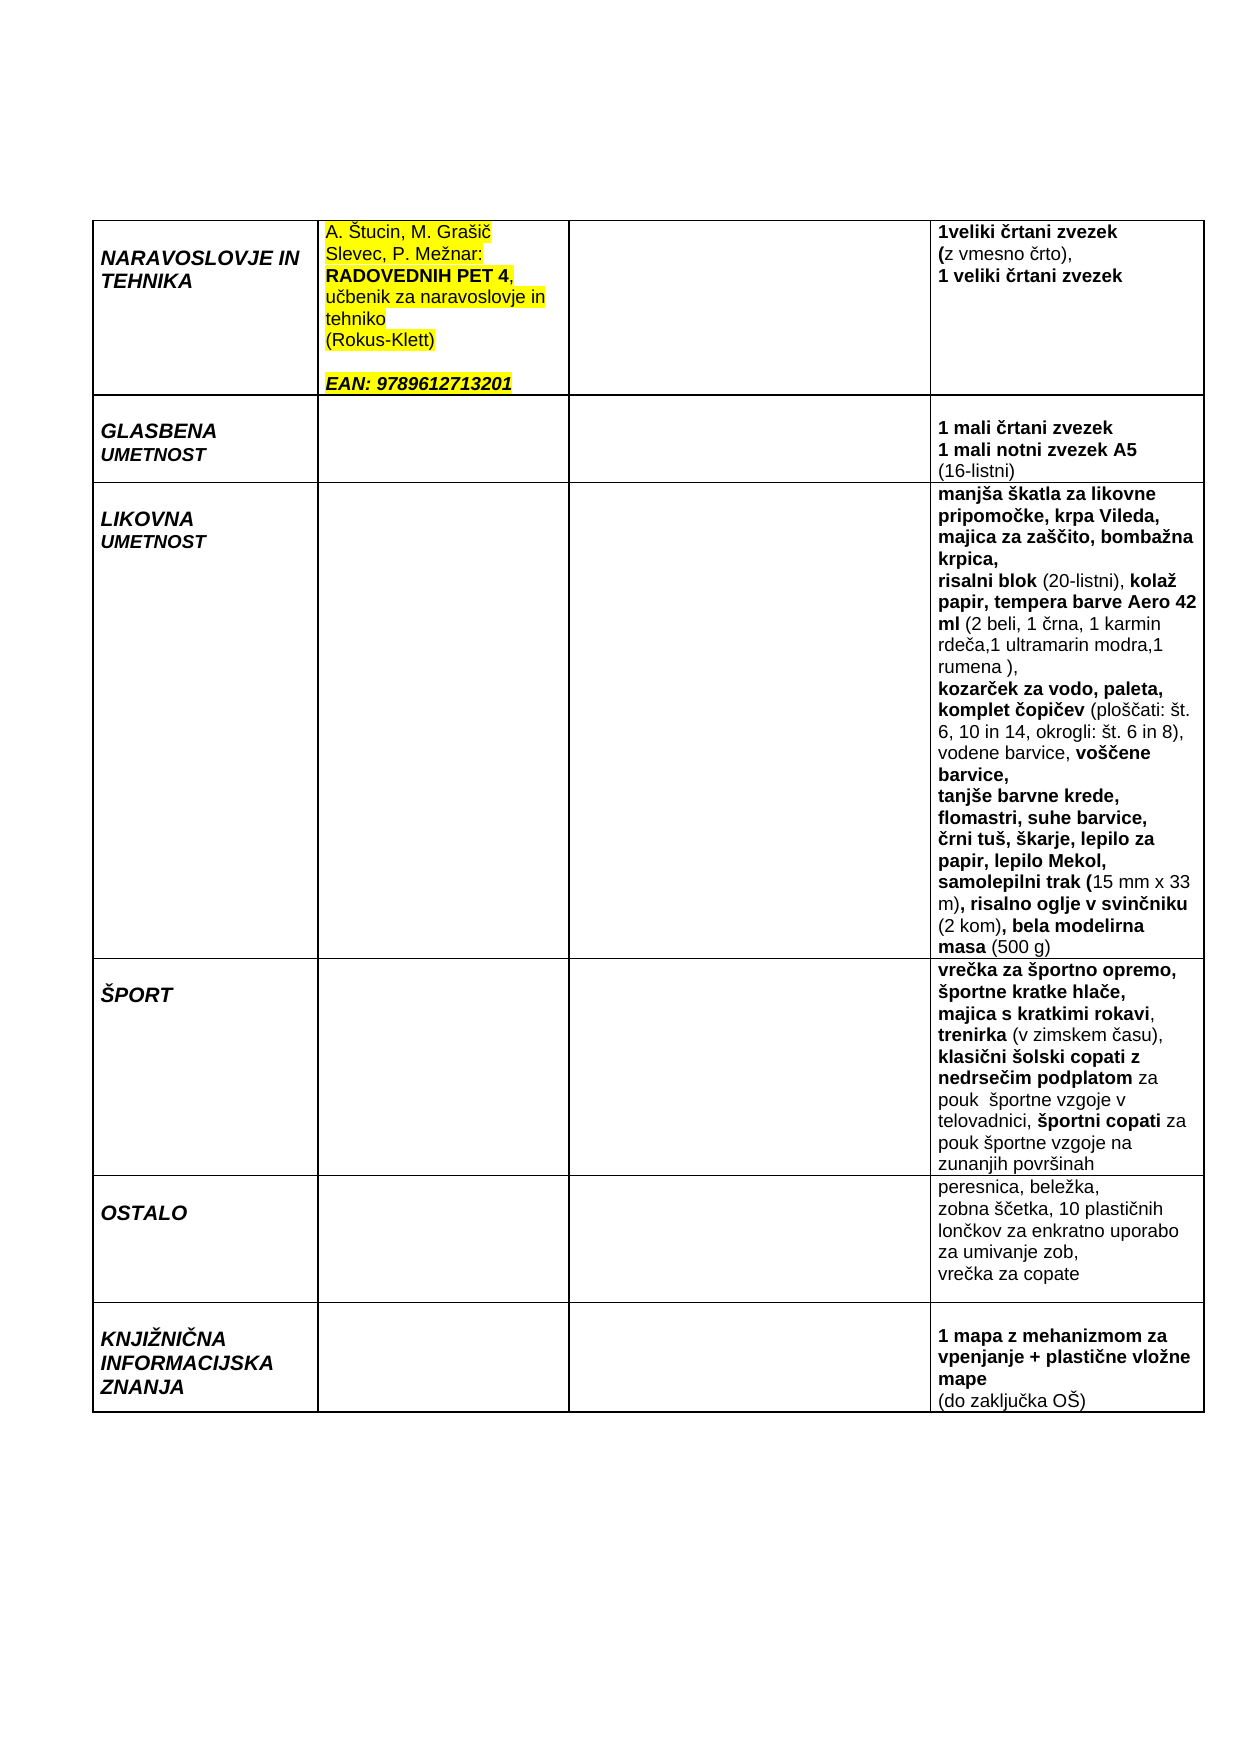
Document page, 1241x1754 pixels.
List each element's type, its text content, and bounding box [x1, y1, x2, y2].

table_header 1veliki črtani zvezek (z vmesno črto), 1 veliki črtani zvezek [931, 221, 1203, 394]
table_header NARAVOSLOVJE IN TEHNIKA [94, 221, 317, 394]
table_cell [570, 483, 930, 958]
table_cell vrečka za športno opremo, športne kratke hlače, majica s kratkimi rokavi, trenirka (v zimskem času), klasični šolski copati z nedrsečim podplatom za pouk športne vzgoje v telovadnici, športni copati za pouk športne vzgoje na zunanjih površinah [931, 959, 1203, 1175]
table_cell KNJIŽNIČNA INFORMACIJSKA ZNANJA [94, 1303, 317, 1411]
table_cell LIKOVNA UMETNOST [94, 483, 317, 958]
table_cell [319, 1176, 568, 1302]
table_cell [319, 396, 568, 482]
table_cell ŠPORT [94, 959, 317, 1175]
table_cell peresnica, beležka, zobna ščetka, 10 plastičnih lončkov za enkratno uporabo za umivanje zob, vrečka za copate [931, 1176, 1203, 1302]
table_cell [319, 483, 568, 958]
table_cell [570, 1176, 930, 1302]
table_cell [319, 959, 568, 1175]
table_cell [570, 959, 930, 1175]
table_cell [570, 396, 930, 482]
table_cell [319, 1303, 568, 1411]
table_cell 1 mapa z mehanizmom za vpenjanje + plastične vložne mape (do zaključka OŠ) [931, 1303, 1203, 1411]
table_header [570, 221, 930, 394]
table_cell GLASBENA UMETNOST [94, 396, 317, 482]
table_cell [570, 1303, 930, 1411]
table_cell manjša škatla za likovne pripomočke, krpa Vileda, majica za zaščito, bombažna krpica, risalni blok (20-listni), kolaž papir, tempera barve Aero 42 ml (2 beli, 1 črna, 1 karmin rdeča,1 ultramarin modra,1 rumena ), kozarček za vodo, paleta, komplet čopičev (ploščati: št. 6, 14, okrogli: št. 8), vodene barvice, voščene barvice, tanjše barvne krede, flomastri, suhe barvice, črni tuš, škarje, lepilo za papir, lepilo Mekol, samolepilni trak (15 mm x 33 m), risalno oglje v svinčniku (2 kom), bela modelirna masa ( [931, 483, 1203, 958]
table_cell OSTALO [94, 1176, 317, 1302]
table_cell 1 mali črtani zvezek 1 mali notni zvezek A5 (16-listni) [931, 396, 1203, 482]
table_header A. Štucin, M. Grašič Slevec, P. Mežnar: RADOVEDNIH PET 4, učbenik za naravoslovje in tehniko (Rokus-Klett) EAN: 9789612713201 [319, 221, 568, 394]
